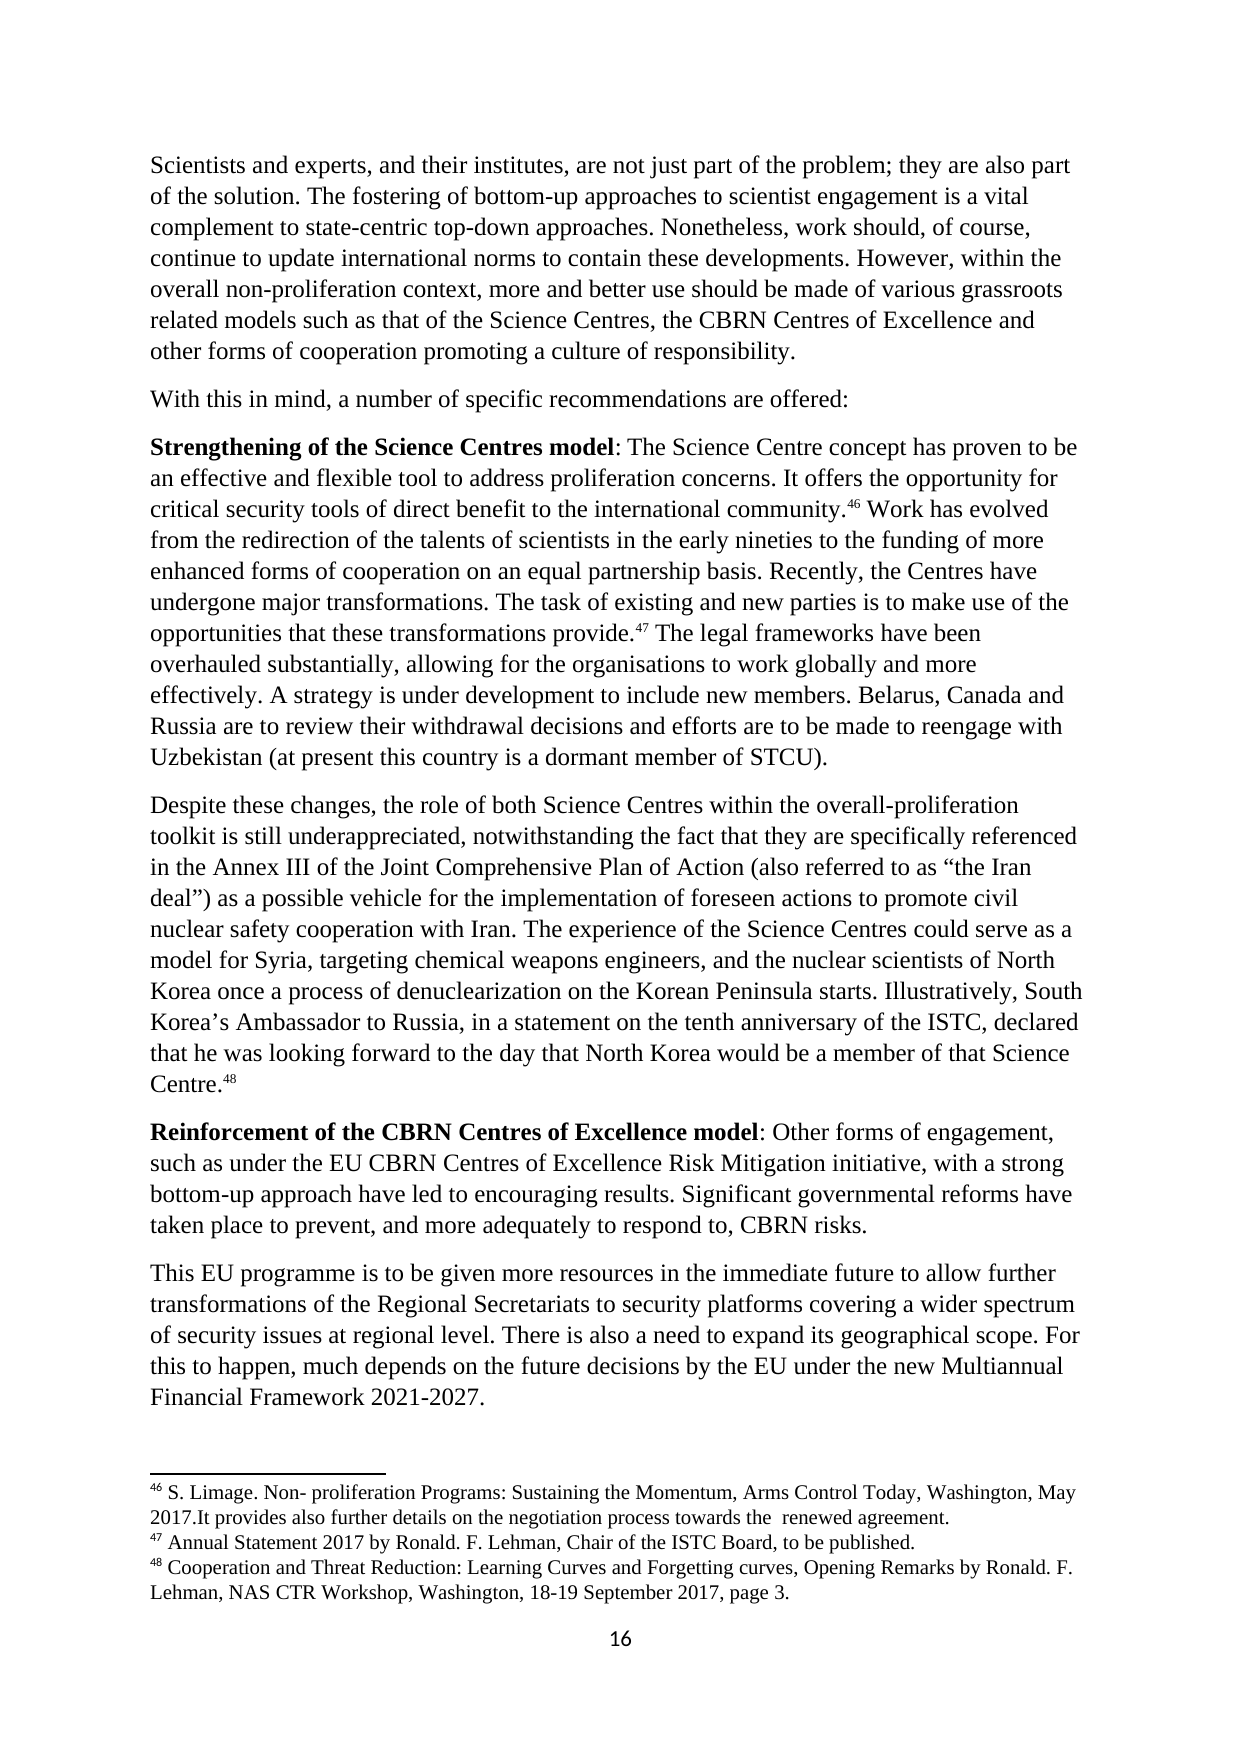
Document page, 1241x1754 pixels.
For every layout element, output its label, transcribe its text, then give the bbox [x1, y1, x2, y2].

text With this in mind, a number of specific recommendations are offered: [150, 384, 1090, 413]
text This EU programme is to be given more resources in the immediate future to allow further transformations of the Regional Secretariats to security platforms covering a wider spectrum of security issues at regional level. There is also a need to expand its geographical scope. For this to happen, much depends on the future decisions by the EU under the new Multiannual Financial Framework 2021-2027. [150, 1258, 1090, 1411]
text Reinforcement of the CBRN Centres of Excellence model: Other forms of engagement, such as under the EU CBRN Centres of Excellence Risk Mitigation initiative, with a strong bottom-up approach have led to encouraging results. Significant governmental reforms have taken place to prevent, and more adequately to respond to, CBRN risks. [150, 1117, 1090, 1239]
text Strengthening of the Science Centres model: The Science Centre concept has proven to be an effective and flexible tool to address proliferation concerns. It offers the opportunity for critical security tools of direct benefit to the international community. Work has evolved from the redirection of the talents of scientists in the early nineties to the funding of more enhanced forms of cooperation on an equal partnership basis. Recently, the Centres have undergone major transformations. The task of existing and new parties is to make use of the opportunities that these transformations provide. The legal frameworks have been overhauled substantially, allowing for the organisations to work globally and more effectively. A strategy is under development to include new members. Belarus, Canada and Russia are to review their withdrawal decisions and efforts are to be made to reengage with Uzbekistan (at present this country is a dormant member of STCU). [150, 432, 1090, 771]
text Despite these changes, the role of both Science Centres within the overall-proliferation toolkit is still underappreciated, notwithstanding the fact that they are specifically referenced in the Annex III of the Joint Comprehensive Plan of Action (also referred to as “the Iran deal”) as a possible vehicle for the implementation of foreseen actions to promote civil nuclear safety cooperation with Iran. The experience of the Science Centres could serve as a model for Syria, targeting chemical weapons engineers, and the nuclear scientists of North Korea once a process of denuclearization on the Korean Peninsula starts. Illustratively, South Korea’s Ambassador to Russia, in a statement on the tenth anniversary of the ISTC, declared that he was looking forward to the day that North Korea would be a member of that Science Centre. [150, 790, 1090, 1098]
text Scientists and experts, and their institutes, are not just part of the problem; they are also part of the solution. The fostering of bottom-up approaches to scientist engagement is a vital complement to state-centric top-down approaches. Nonetheless, work should, of course, continue to update international norms to contain these developments. However, within the overall non-proliferation context, more and better use should be made of various grassroots related models such as that of the Science Centres, the CBRN Centres of Excellence and other forms of cooperation promoting a culture of responsibility. [150, 150, 1090, 365]
